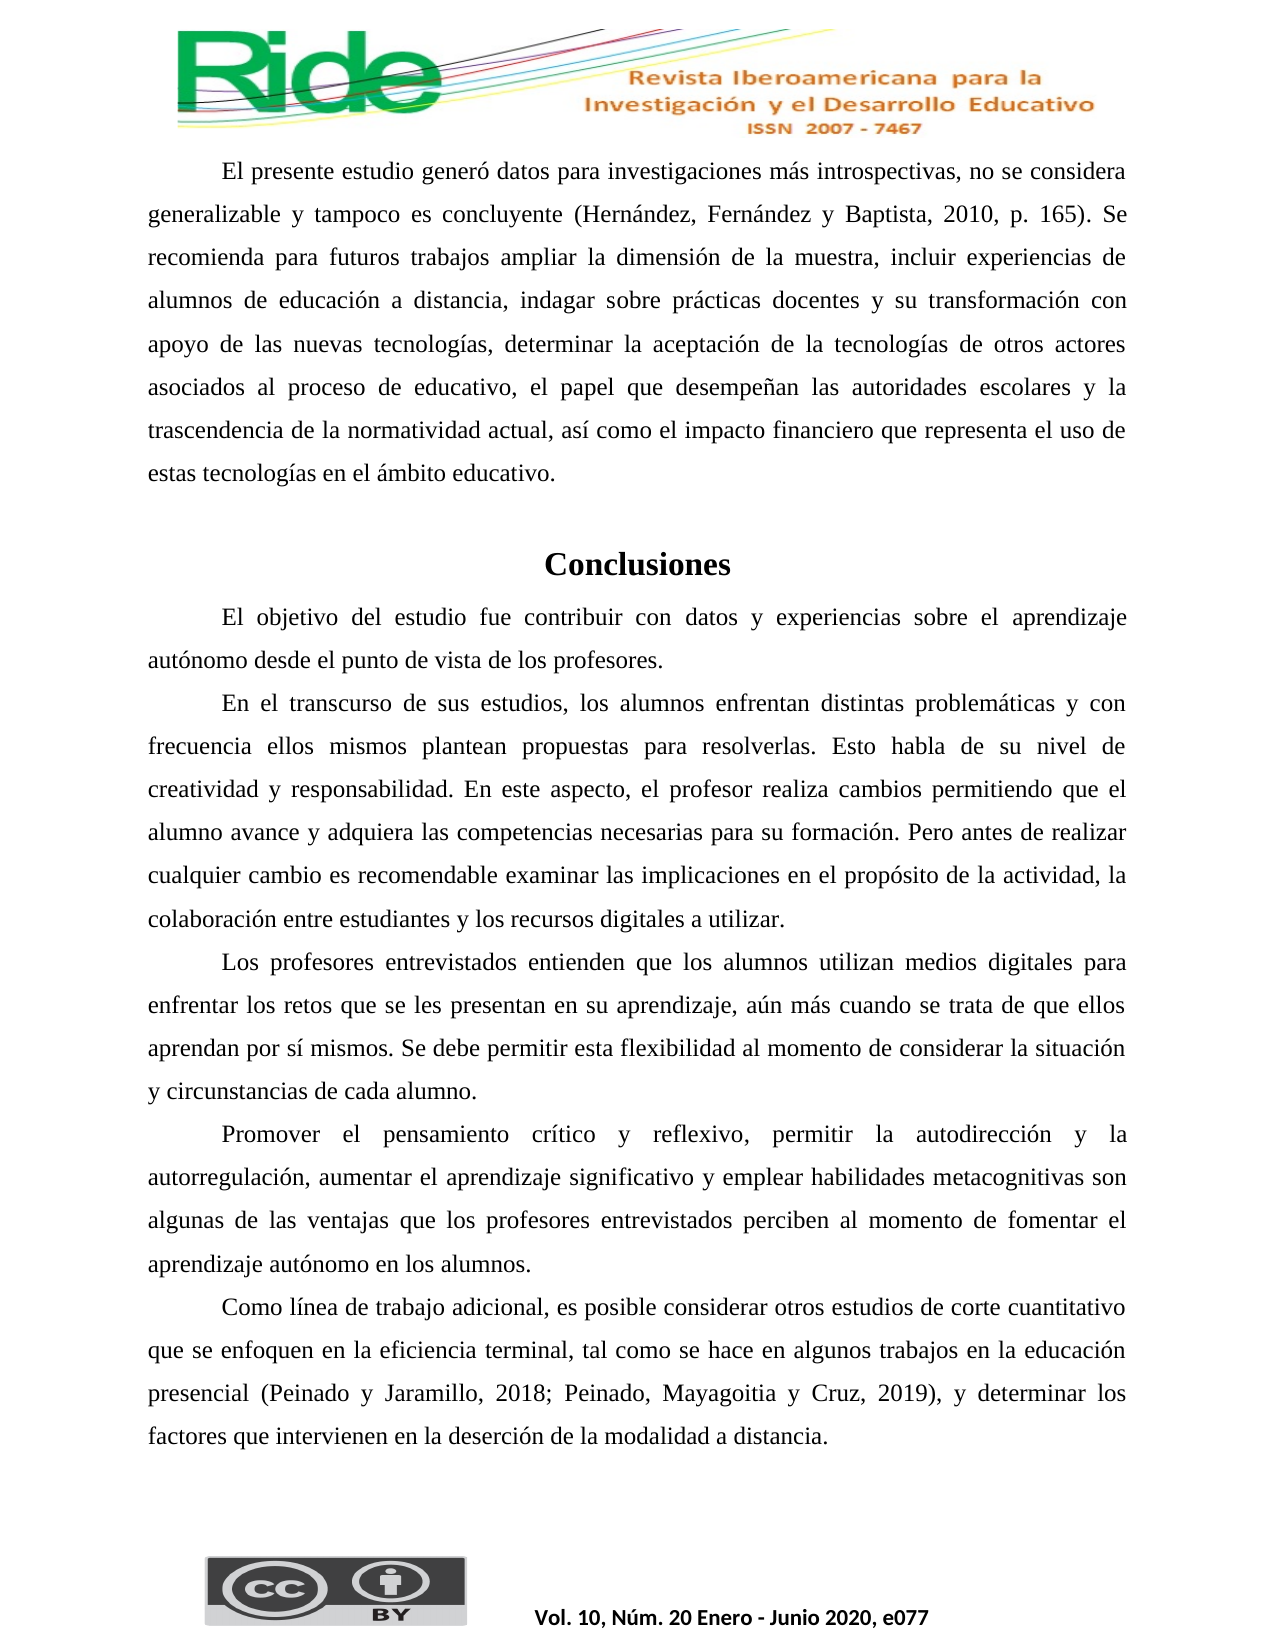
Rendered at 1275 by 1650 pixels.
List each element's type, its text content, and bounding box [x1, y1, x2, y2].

text En el transcurso de sus estudios, los alumnos enfrentan distintas problemáticas y con frecuencia ellos mismos plantean propuestas para resolverlas. Esto habla de su nivel de creatividad y responsabilidad. En este aspecto, el profesor realiza cambios permitiendo que el alumno avance y adquiera las competencias necesarias para su formación. Pero antes de realizar cualquier cambio es recomendable examinar las implicaciones en el propósito de la actividad, la colaboración entre estudiantes y los recursos digitales a utilizar. [148, 688, 1127, 932]
text Conclusiones [148, 544, 1127, 583]
text Como línea de trabajo adicional, es posible considerar otros estudios de corte cuantitativo que se enfoquen en la eficiencia terminal, tal como se hace en algunos trabajos en la educación presencial (Peinado y Jaramillo, 2018; Peinado, Mayagoitia y Cruz, 2019), y determinar los factores que intervienen en la deserción de la modalidad a distancia. [148, 1292, 1127, 1450]
picture [177, 29, 1098, 138]
text Promover el pensamiento crítico y reflexivo, permitir la autodirección y la autorregulación, aumentar el aprendizaje significativo y emplear habilidades metacognitivas son algunas de las ventajas que los profesores entrevistados perciben al momento de fomentar el aprendizaje autónomo en los alumnos. [148, 1119, 1127, 1277]
text El presente estudio generó datos para investigaciones más introspectivas, no se considera generalizable y tampoco es concluyente (Hernández, Fernández y Baptista, 2010, p. 165). Se recomienda para futuros trabajos ampliar la dimensión de la muestra, incluir experiencias de alumnos de educación a distancia, indagar sobre prácticas docentes y su transformación con apoyo de las nuevas tecnologías, determinar la aceptación de la tecnologías de otros actores asociados al proceso de educativo, el papel que desempeñan las autoridades escolares y la trascendencia de la normatividad actual, así como el impacto financiero que representa el uso de estas tecnologías en el ámbito educativo. [148, 156, 1127, 487]
text Los profesores entrevistados entienden que los alumnos utilizan medios digitales para enfrentar los retos que se les presentan en su aprendizaje, aún más cuando se trata de que ellos aprendan por sí mismos. Se debe permitir esta flexibilidad al momento de considerar la situación y circunstancias de cada alumno. [148, 947, 1127, 1105]
picture [204, 1556, 468, 1626]
text El objetivo del estudio fue contribuir con datos y experiencias sobre el aprendizaje autónomo desde el punto de vista de los profesores. [148, 602, 1127, 674]
